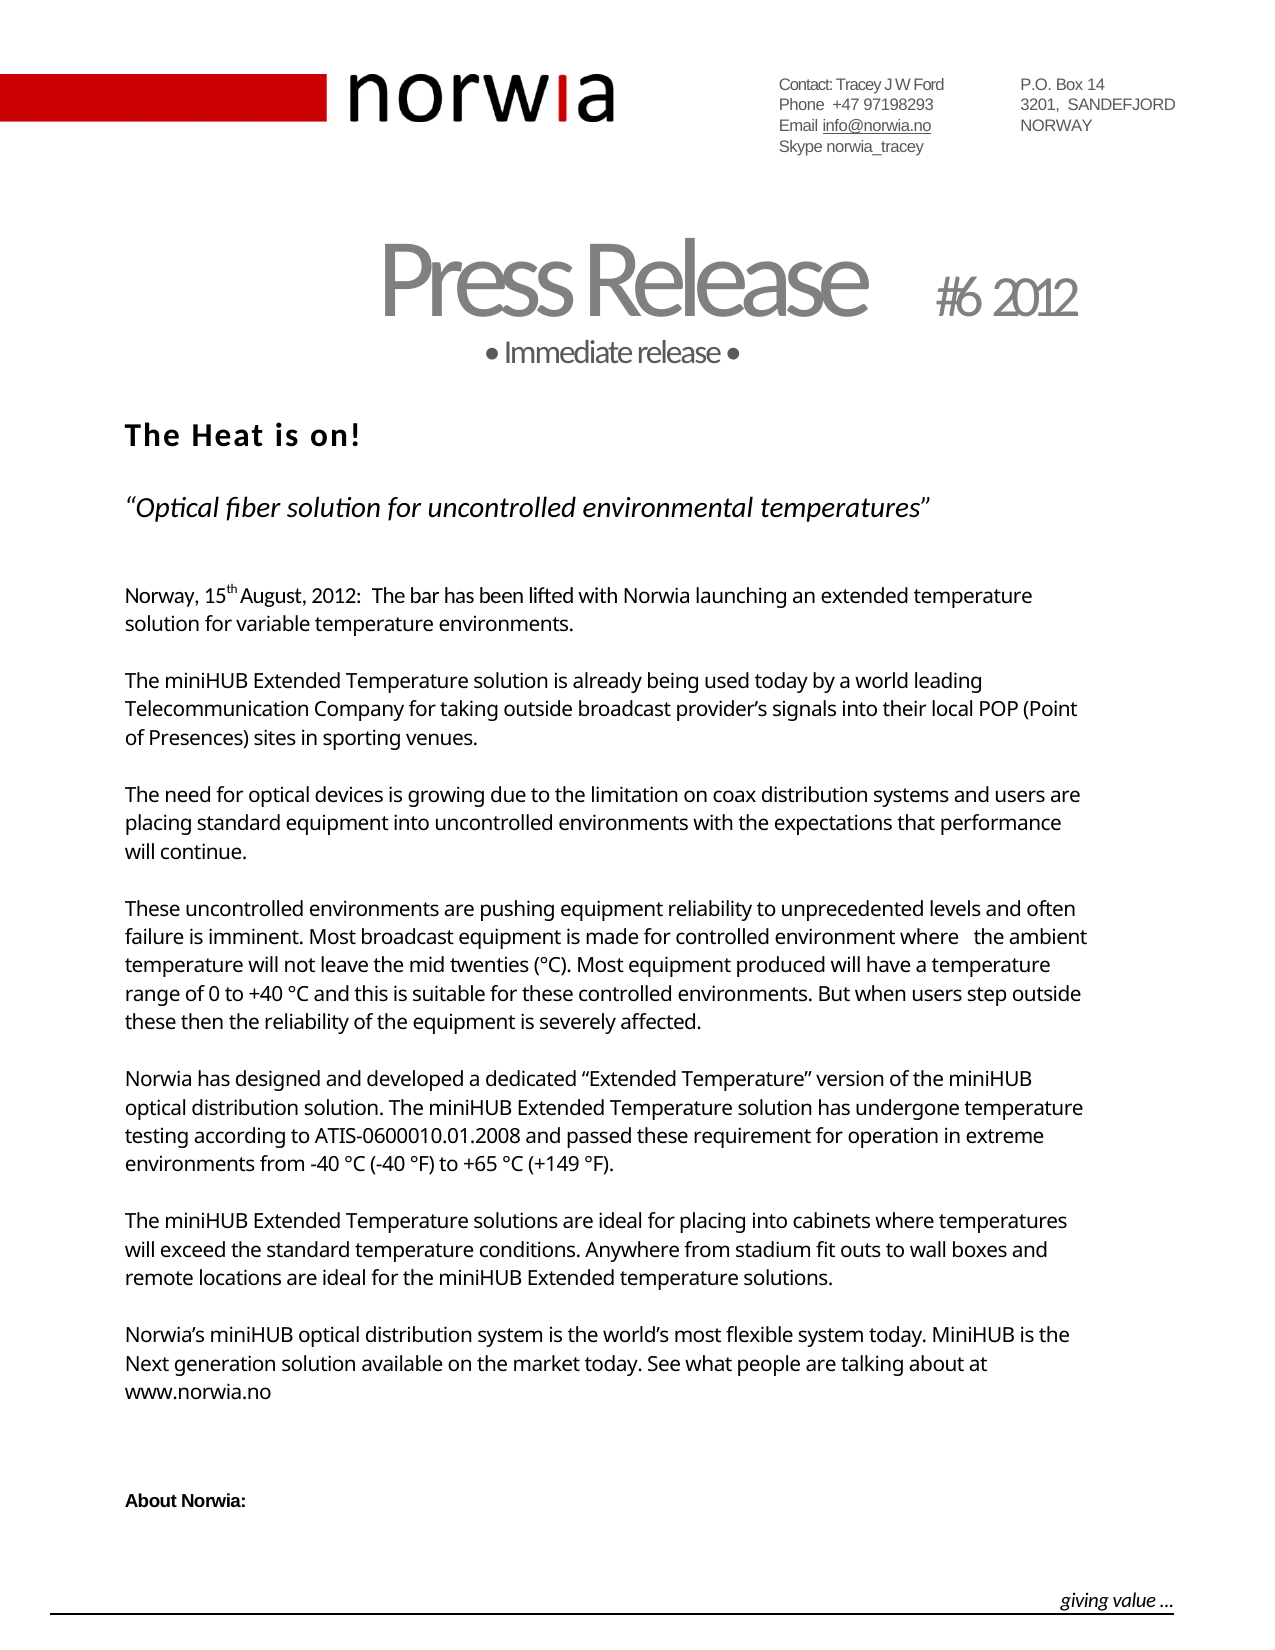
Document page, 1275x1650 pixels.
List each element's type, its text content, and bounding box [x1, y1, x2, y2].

subtitle “Optical fiber solution for uncontrolled environmental temperatures” [123, 491, 1037, 524]
title The Heat is on! [124, 418, 1086, 454]
text Norway, 15th August, 2012: The bar has been lifted with Norwia launching an extended temperature solution for variable temperature environments. [124, 581, 1087, 638]
text The miniHUB Extended Temperature solution is already being used today by a world leading Telecommunication Company for taking outside broadcast provider’s signals into their local POP (Point of Presences) sites in sporting venues. [124, 666, 1087, 751]
text These uncontrolled environments are pushing equipment reliability to unprecedented levels and often failure is imminent. Most broadcast equipment is made for controlled environment where the ambient temperature will not leave the mid twenties (°C). Most equipment produced will have a temperature range of 0 to +40 °C and this is suitable for these controlled environments. But when users step outside these then the reliability of the equipment is severely affected. [124, 894, 1087, 1036]
text The need for optical devices is growing due to the limitation on coax distribution systems and users are placing standard equipment into uncontrolled environments with the expectations that performance will continue. [124, 780, 1087, 865]
text About Norwia: [124, 1492, 1087, 1511]
text Norwia has designed and developed a dedicated “Extended Temperature” version of the miniHUB optical distribution solution. The miniHUB Extended Temperature solution has undergone temperature testing according to ATIS-0600010.01.2008 and passed these requirement for operation in extreme environments from -40 °C (-40 °F) to +65 °C (+149 °F). [124, 1064, 1087, 1178]
text Norwia’s miniHUB optical distribution system is the world’s most flexible system today. MiniHUB is the Next generation solution available on the market today. See what people are talking about at www.norwia.no [124, 1320, 1087, 1406]
title • Immediate release • [124, 338, 1037, 370]
text The miniHUB Extended Temperature solutions are ideal for placing into cabinets where temperatures will exceed the standard temperature conditions. Anywhere from stadium fit outs to wall boxes and remote locations are ideal for the miniHUB Extended temperature solutions. [124, 1206, 1087, 1292]
text Press Release #6 2012 [37, 228, 1087, 338]
picture [0, 74, 614, 122]
